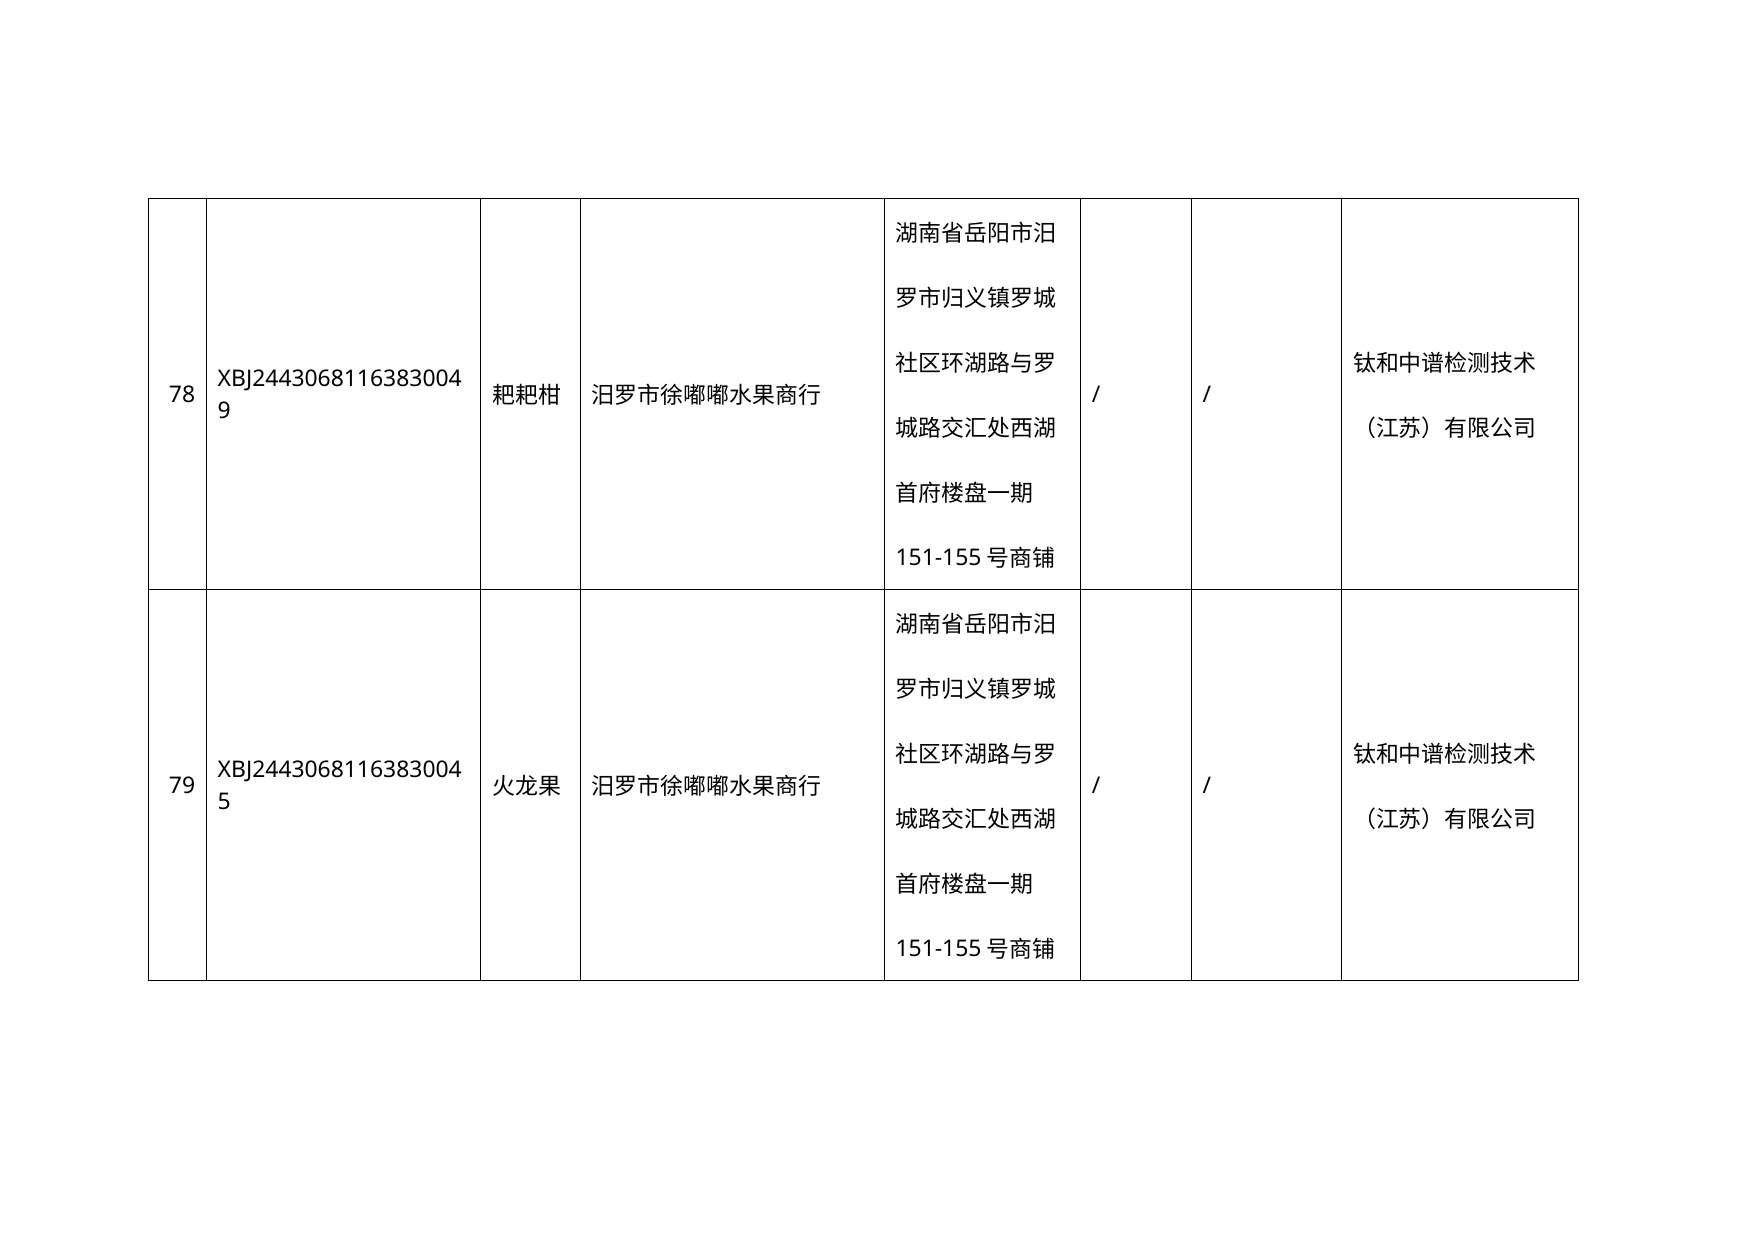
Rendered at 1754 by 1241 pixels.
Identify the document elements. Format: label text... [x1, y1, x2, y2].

table_cell / [1192, 199, 1341, 589]
table_cell 79 [149, 590, 206, 980]
table_cell 钛和中谱检测技术（江苏）有限公司 [1342, 590, 1578, 980]
table_cell 火龙果 [481, 590, 580, 980]
table_cell 钛和中谱检测技术（江苏）有限公司 [1342, 199, 1578, 589]
table_cell / [1192, 590, 1341, 980]
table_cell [885, 199, 1080, 589]
table_cell XBJ24430681163830045 [207, 590, 480, 980]
table_cell XBJ24430681163830049 [207, 199, 480, 589]
table_cell / [1081, 590, 1191, 980]
table_cell 汨罗市徐嘟嘟水果商行 [581, 199, 884, 589]
table_cell 湖南省岳阳市汨罗市归义镇罗城社区环湖路与罗城路交汇处西湖首府楼盘一期151-155号商铺 [885, 590, 1080, 980]
table_cell 78 [149, 199, 206, 589]
table_cell 汨罗市徐嘟嘟水果商行 [581, 590, 884, 980]
table_cell 耙耙柑 [481, 199, 580, 589]
table_cell / [1081, 199, 1191, 589]
